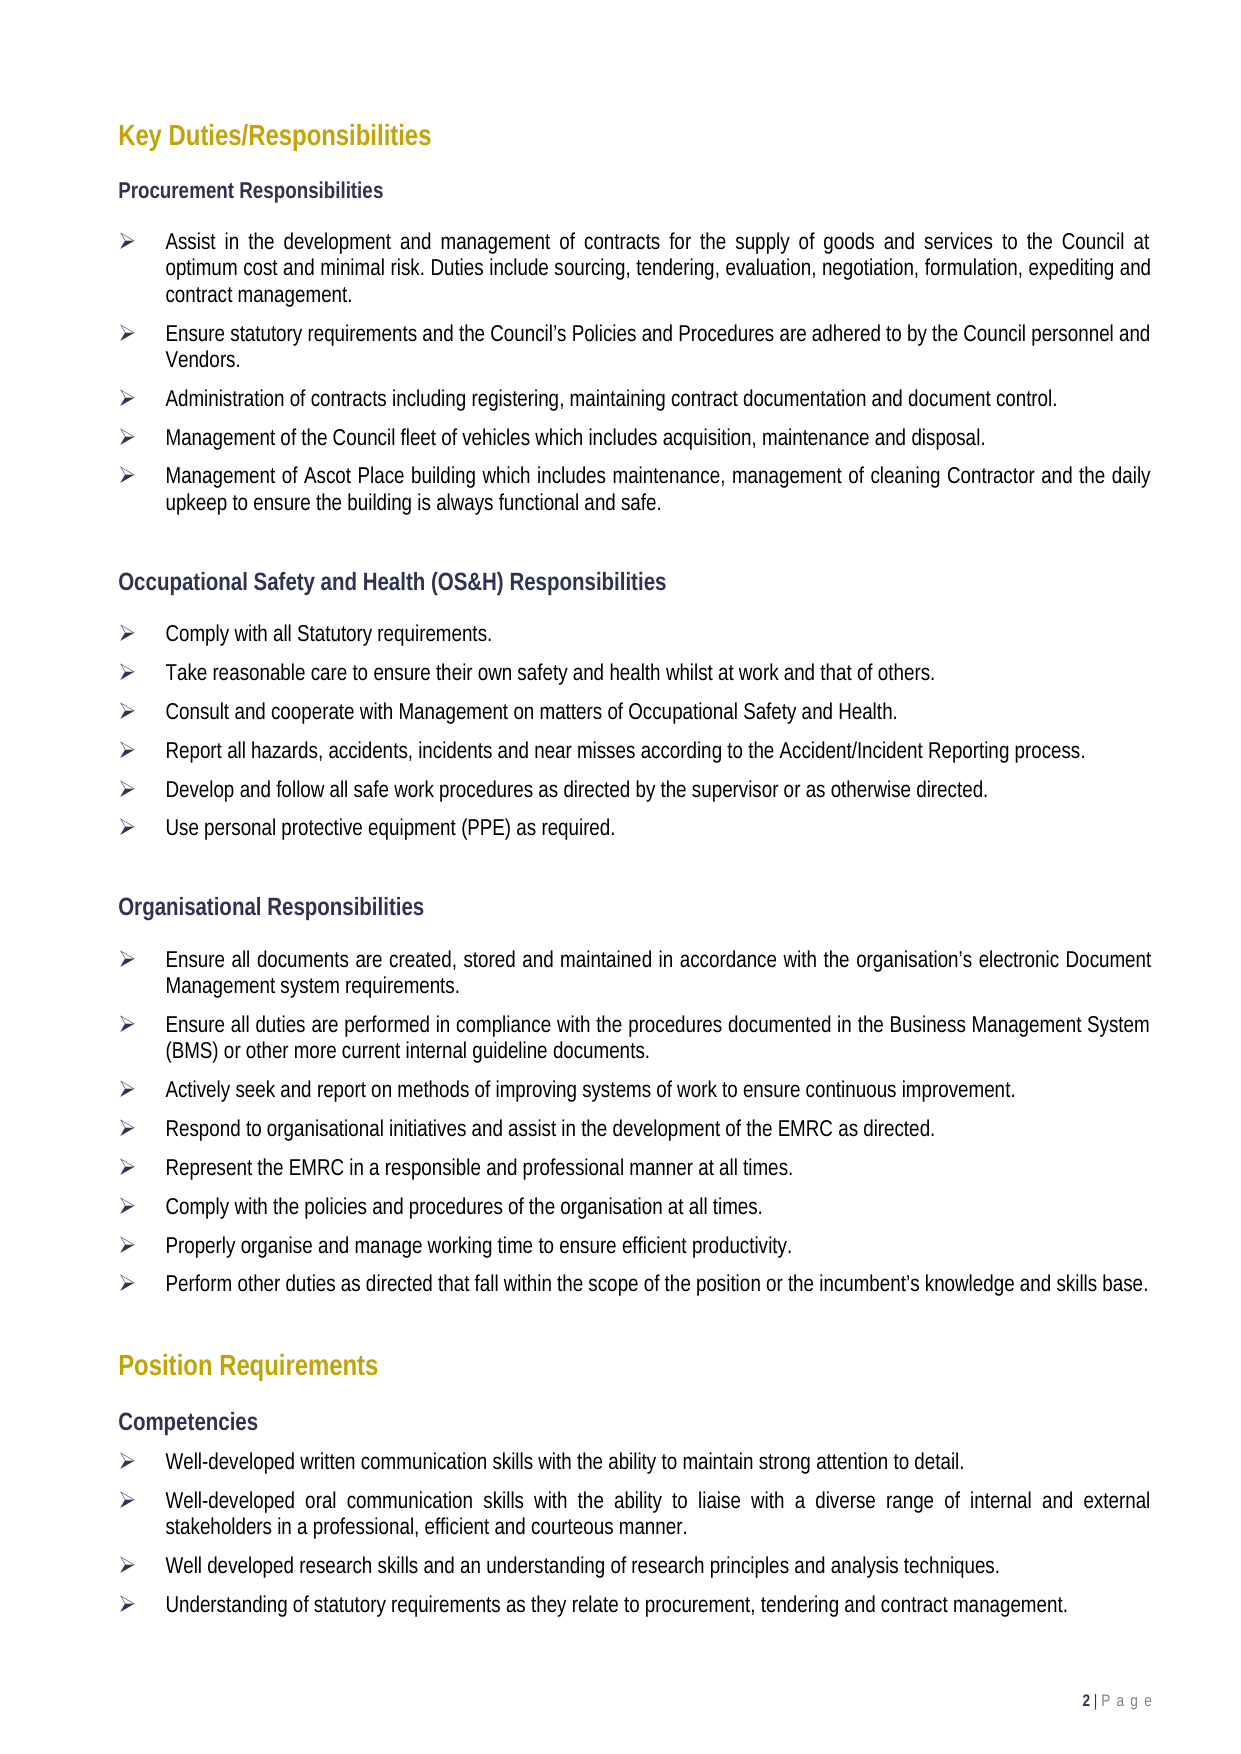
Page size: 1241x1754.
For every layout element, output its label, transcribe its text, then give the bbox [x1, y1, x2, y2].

text Use personal protective equipment (PPE) as required. [118, 814, 1152, 841]
title Position Requirements [118, 1348, 1152, 1382]
text Administration of contracts including registering, maintaining contract documentation and document control. [118, 385, 1152, 411]
text Assist in the development and management of contracts for the supply of goods and services to the Council at optimum cost and minimal risk. Duties include sourcing, tendering, evaluation, negotiation, formulation, expediting and contract management. [118, 228, 1152, 307]
text Take reasonable care to ensure their own safety and health whilst at work and that of others. [118, 659, 1152, 685]
text Report all hazards, accidents, incidents and near misses according to the Accident/Incident Reporting process. [118, 737, 1152, 763]
subtitle Organisational Responsibilities [118, 892, 1152, 921]
list Competencies [118, 1407, 1152, 1435]
text Properly organise and manage working time to ensure efficient productivity. [118, 1232, 1152, 1258]
text Represent the EMRC in a responsible and professional manner at all times. [118, 1154, 1152, 1180]
text Ensure all documents are created, stored and maintained in accordance with the organisation’s electronic Document Management system requirements. [118, 946, 1152, 998]
text Well-developed written communication skills with the ability to maintain strong attention to detail. [118, 1448, 1152, 1474]
subtitle Occupational Safety and Health (OS&H) Responsibilities [118, 566, 1152, 595]
text Well developed research skills and an understanding of research principles and analysis techniques. [118, 1552, 1152, 1578]
subtitle Procurement Responsibilities [118, 177, 1152, 203]
text Well-developed oral communication skills with the ability to liaise with a diverse range of internal and external stakeholders in a professional, efficient and courteous manner. [118, 1487, 1152, 1539]
text Consult and cooperate with Management on matters of Occupational Safety and Health. [118, 698, 1152, 724]
text Develop and follow all safe work procedures as directed by the supervisor or as otherwise directed. [118, 776, 1152, 802]
title Key Duties/Responsibilities [118, 118, 1152, 152]
text Comply with all Statutory requirements. [118, 620, 1152, 646]
text Respond to organisational initiatives and assist in the development of the EMRC as directed. [118, 1115, 1152, 1141]
text Ensure all duties are performed in compliance with the procedures documented in the Business Management System (BMS) or other more current internal guideline documents. [118, 1011, 1152, 1064]
text Ensure statutory requirements and the Council’s Policies and Procedures are adhered to by the Council personnel and Vendors. [118, 319, 1152, 372]
text Perform other duties as directed that fall within the scope of the position or the incumbent’s knowledge and skills base. [118, 1270, 1152, 1297]
text Management of Ascot Place building which includes maintenance, management of cleaning Contractor and the daily upkeep to ensure the building is always functional and safe. [118, 462, 1152, 515]
text Management of the Council fleet of vehicles which includes acquisition, maintenance and disposal. [118, 423, 1152, 450]
text Understanding of statutory requirements as they relate to procurement, tendering and contract management. [118, 1591, 1152, 1617]
text Comply with the policies and procedures of the organisation at all times. [118, 1193, 1152, 1219]
text Actively seek and report on methods of improving systems of work to ensure continuous improvement. [118, 1076, 1152, 1102]
